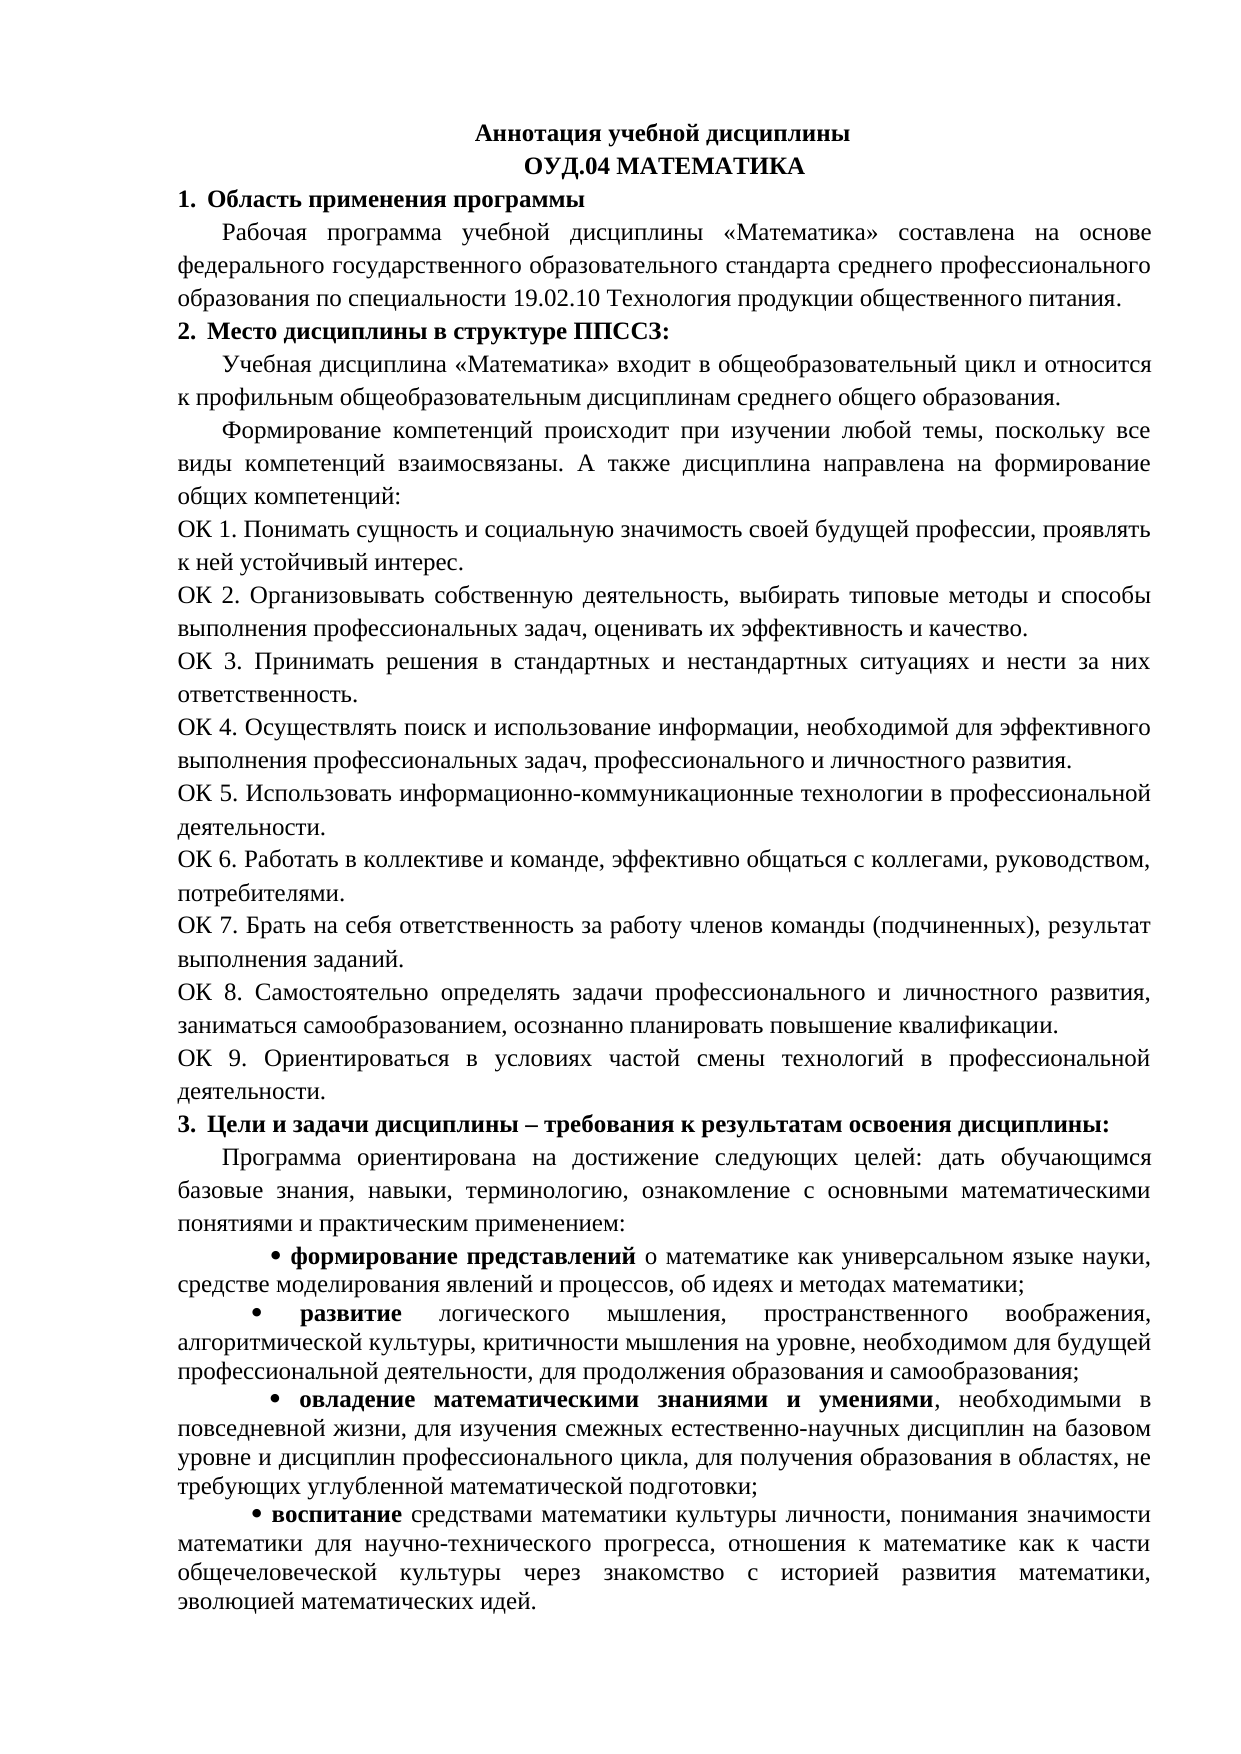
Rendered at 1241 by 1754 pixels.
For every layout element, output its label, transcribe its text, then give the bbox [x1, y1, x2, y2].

text  овладение математическими знаниями и умениями, необходимыми в повседневной жизни, для изучения смежных естественно-научных дисциплин на базовом уровне и дисциплин профессионального цикла, для получения образования в областях, не требующих углубленной математической подготовки; [177, 1384, 1152, 1499]
list Цели и задачи дисциплины – требования к результатам освоения дисциплины: [177, 1109, 1152, 1137]
text ОК 6. Работать в коллективе и команде, эффективно общаться с коллегами, руководством, потребителями. [177, 844, 1152, 906]
text ОУД.04 МАТЕМАТИКА [177, 151, 1152, 180]
text ОК 7. Брать на себя ответственность за работу членов команды (подчиненных), результат выполнения заданий. [177, 911, 1152, 972]
text Программа ориентирована на достижение следующих целей: дать обучающимся базовые знания, навыки, терминологию, ознакомление с основными математическими понятиями и практическим применением: [177, 1142, 1152, 1237]
text ОК 1. Понимать сущность и социальную значимость своей будущей профессии, проявлять к ней устойчивый интерес. [177, 514, 1152, 576]
list Место дисциплины в структуре ППССЗ: [177, 316, 1152, 345]
text  формирование представлений о математике как универсальном языке науки, средстве моделирования явлений и процессов, об идеях и методах математики; [177, 1241, 1152, 1298]
text ОК 4. Осуществлять поиск и использование информации, необходимой для эффективного выполнения профессиональных задач, профессионального и личностного развития. [177, 712, 1152, 774]
text ОК 8. Самостоятельно определять задачи профессионального и личностного развития, заниматься самообразованием, осознанно планировать повышение квалификации. [177, 977, 1152, 1038]
text Учебная дисциплина «Математика» входит в общеобразовательный цикл и относится к профильным общеобразовательным дисциплинам среднего общего образования. [177, 349, 1152, 411]
text Рабочая программа учебной дисциплины «Математика» составлена на основе федерального государственного образовательного стандарта среднего профессионального образования по специальности 19.02.10 Технология продукции общественного питания. [177, 217, 1152, 312]
list Область применения программы [177, 184, 1171, 213]
text Формирование компетенций происходит при изучении любой темы, поскольку все виды компетенций взаимосвязаны. А также дисциплина направлена на формирование общих компетенций: [177, 415, 1152, 510]
text ОК 2. Организовывать собственную деятельность, выбирать типовые методы и способы выполнения профессиональных задач, оценивать их эффективность и качество. [177, 580, 1152, 642]
text  воспитание средствами математики культуры личности, понимания значимости математики для научно-технического прогресса, отношения к математике как к части общечеловеческой культуры через знакомство с историей развития математики, эволюцией математических идей. [177, 1499, 1152, 1614]
text  развитие логического мышления, пространственного воображения, алгоритмической культуры, критичности мышления на уровне, необходимом для будущей профессиональной деятельности, для продолжения образования и самообразования; [177, 1298, 1152, 1384]
text ОК 9. Ориентироваться в условиях частой смены технологий в профессиональной деятельности. [177, 1043, 1152, 1104]
text Аннотация учебной дисциплины [177, 118, 1147, 147]
text ОК 3. Принимать решения в стандартных и нестандартных ситуациях и нести за них ответственность. [177, 646, 1152, 708]
text ОК 5. Использовать информационно-коммуникационные технологии в профессиональной деятельности. [177, 778, 1152, 840]
